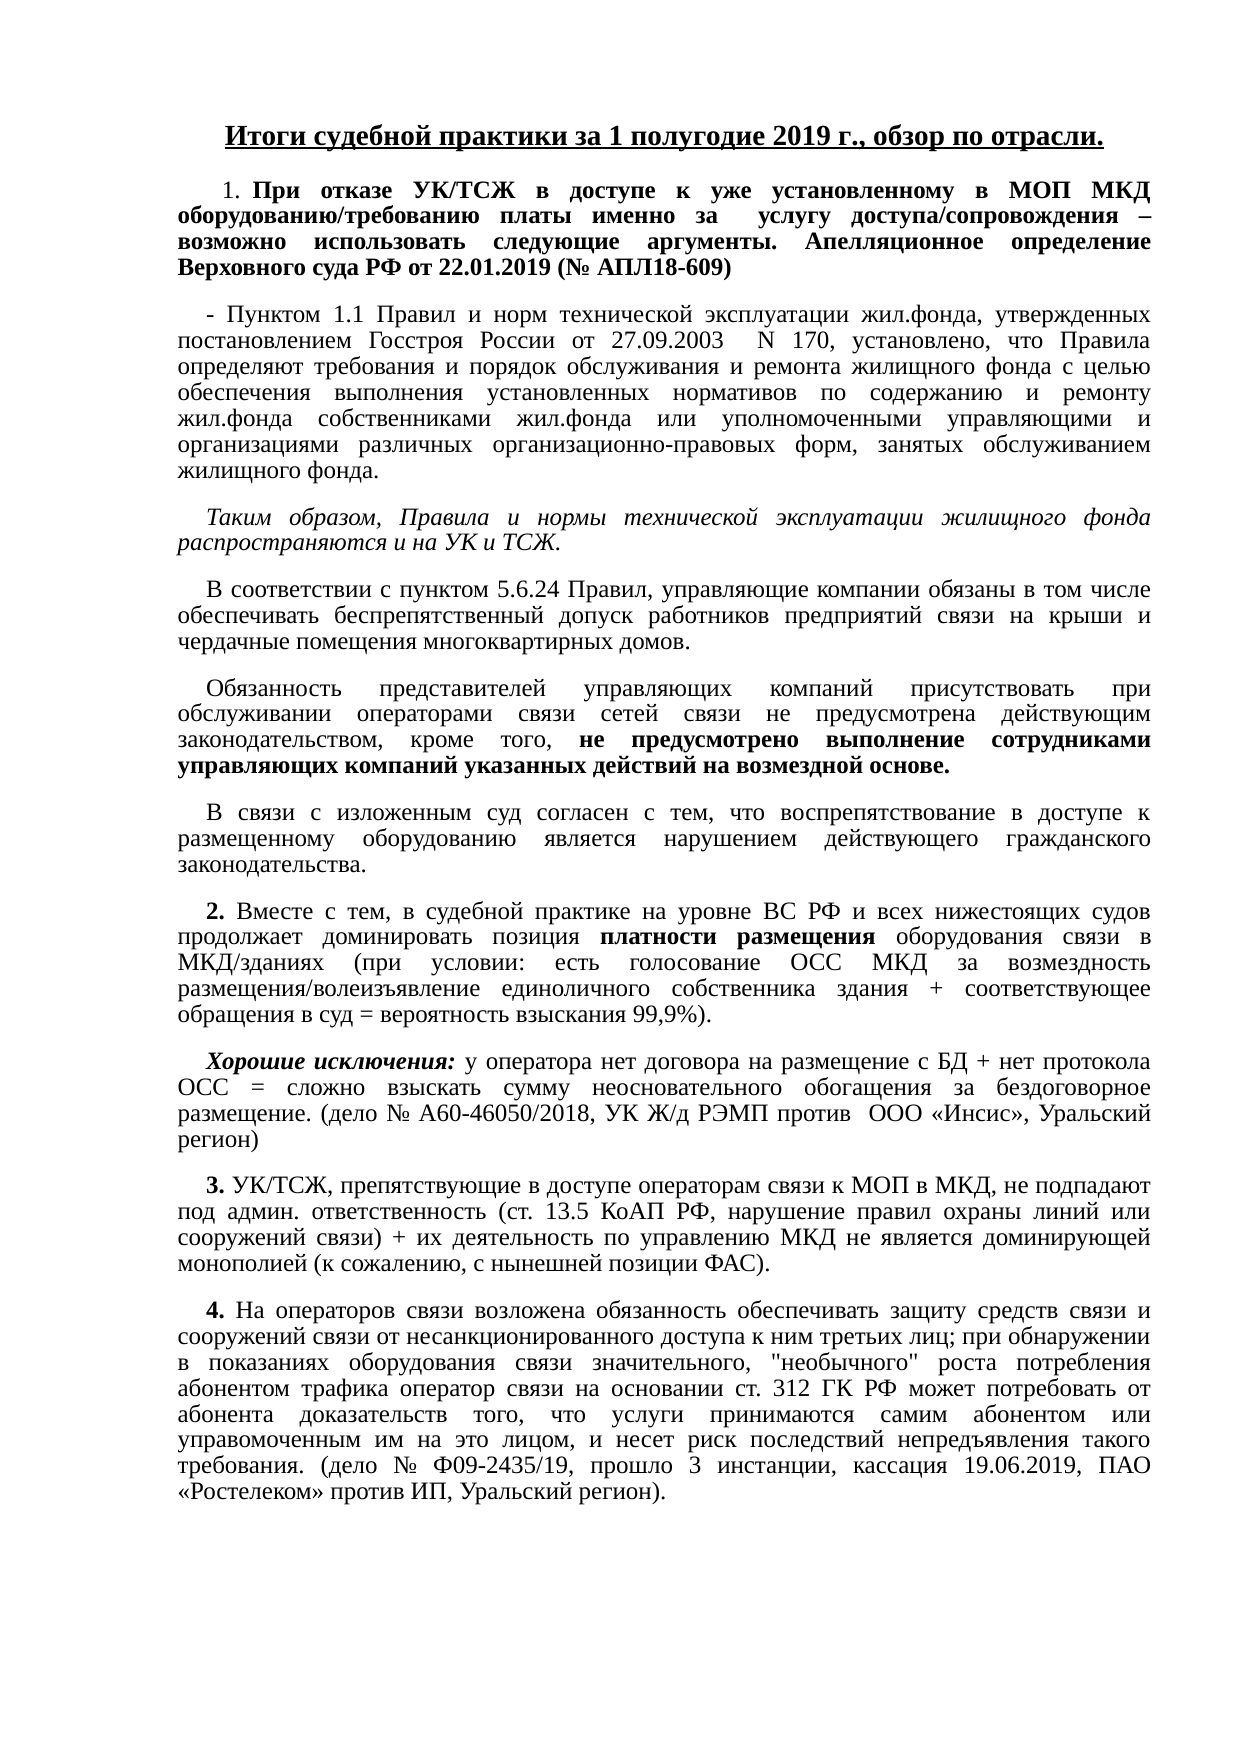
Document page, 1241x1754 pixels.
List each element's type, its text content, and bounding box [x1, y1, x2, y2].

text Обязанность представителей управляющих компаний присутствовать при обслуживании операторами связи сетей связи не предусмотрена действующим законодательством, кроме того, не предусмотрено выполнение сотрудниками управляющих компаний указанных действий на возмездной основе. [177, 675, 1152, 779]
text - Пунктом 1.1 Правил и норм технической эксплуатации жил.фонда, утвержденных постановлением Госстроя России от 27.09.2003 N 170, установлено, что Правила определяют требования и порядок обслуживания и ремонта жилищного фонда с целью обеспечения выполнения установленных нормативов по содержанию и ремонту жил.фонда собственниками жил.фонда или уполномоченными управляющими и организациями различных организационно-правовых форм, занятых обслуживанием жилищного фонда. [177, 302, 1152, 483]
text В соответствии с пунктом 5.6.24 Правил, управляющие компании обязаны в том числе обеспечивать беспрепятственный допуск работников предприятий связи на крыши и чердачные помещения многоквартирных домов. [177, 577, 1152, 654]
text В связи с изложенным суд согласен с тем, что воспрепятствование в доступе к размещенному оборудованию является нарушением действующего гражданского законодательства. [177, 800, 1152, 878]
text 2. Вместе с тем, в судебной практике на уровне ВС РФ и всех нижестоящих судов продолжает доминировать позиция платности размещения оборудования связи в МКД/зданиях (при условии: есть голосование ОСС МКД за возмездность размещения/волеизъявление единоличного собственника здания + соответствующее обращения в суд = вероятность взыскания 99,9%). [177, 898, 1152, 1028]
text Итоги судебной практики за 1 полугодие 2019 г., обзор по отрасли. [177, 118, 1152, 152]
text 4. На операторов связи возложена обязанность обеспечивать защиту средств связи и сооружений связи от несанкционированного доступа к ним третьих лиц; при обнаружении в показаниях оборудования связи значительного, "необычного" роста потребления абонентом трафика оператор связи на основании ст. 312 ГК РФ может потребовать от абонента доказательств того, что услуги принимаются самим абонентом или управомоченным им на это лицом, и несет риск последствий непредъявления такого требования. (дело № Ф09-2435/19, прошло 3 инстанции, кассация 19.06.2019, ПАО «Ростелеком» против ИП, Уральский регион). [177, 1298, 1152, 1505]
text Хорошие исключения: у оператора нет договора на размещение с БД + нет протокола ОСС = сложно взыскать сумму неосновательного обогащения за бездоговорное размещение. (дело № А60-46050/2018, УК Ж/д РЭМП против ООО «Инсис», Уральский регион) [177, 1049, 1152, 1152]
text Таким образом, Правила и нормы технической эксплуатации жилищного фонда распространяются и на УК и ТСЖ. [177, 504, 1152, 556]
text 3. УК/ТСЖ, препятствующие в доступе операторам связи к МОП в МКД, не подпадают под админ. ответственность (ст. 13.5 КоАП РФ, нарушение правил охраны линий или сооружений связи) + их деятельность по управлению МКД не является доминирующей монополией (к сожалению, с нынешней позиции ФАС). [177, 1173, 1152, 1277]
list При отказе УК/ТСЖ в доступе к уже установленному в МОП МКД оборудованию/требованию платы именно за услугу доступа/сопровождения – возможно использовать следующие аргументы. Апелляционное определение Верховного суда РФ от 22.01.2019 (№ АПЛ18-609) [177, 177, 1152, 281]
